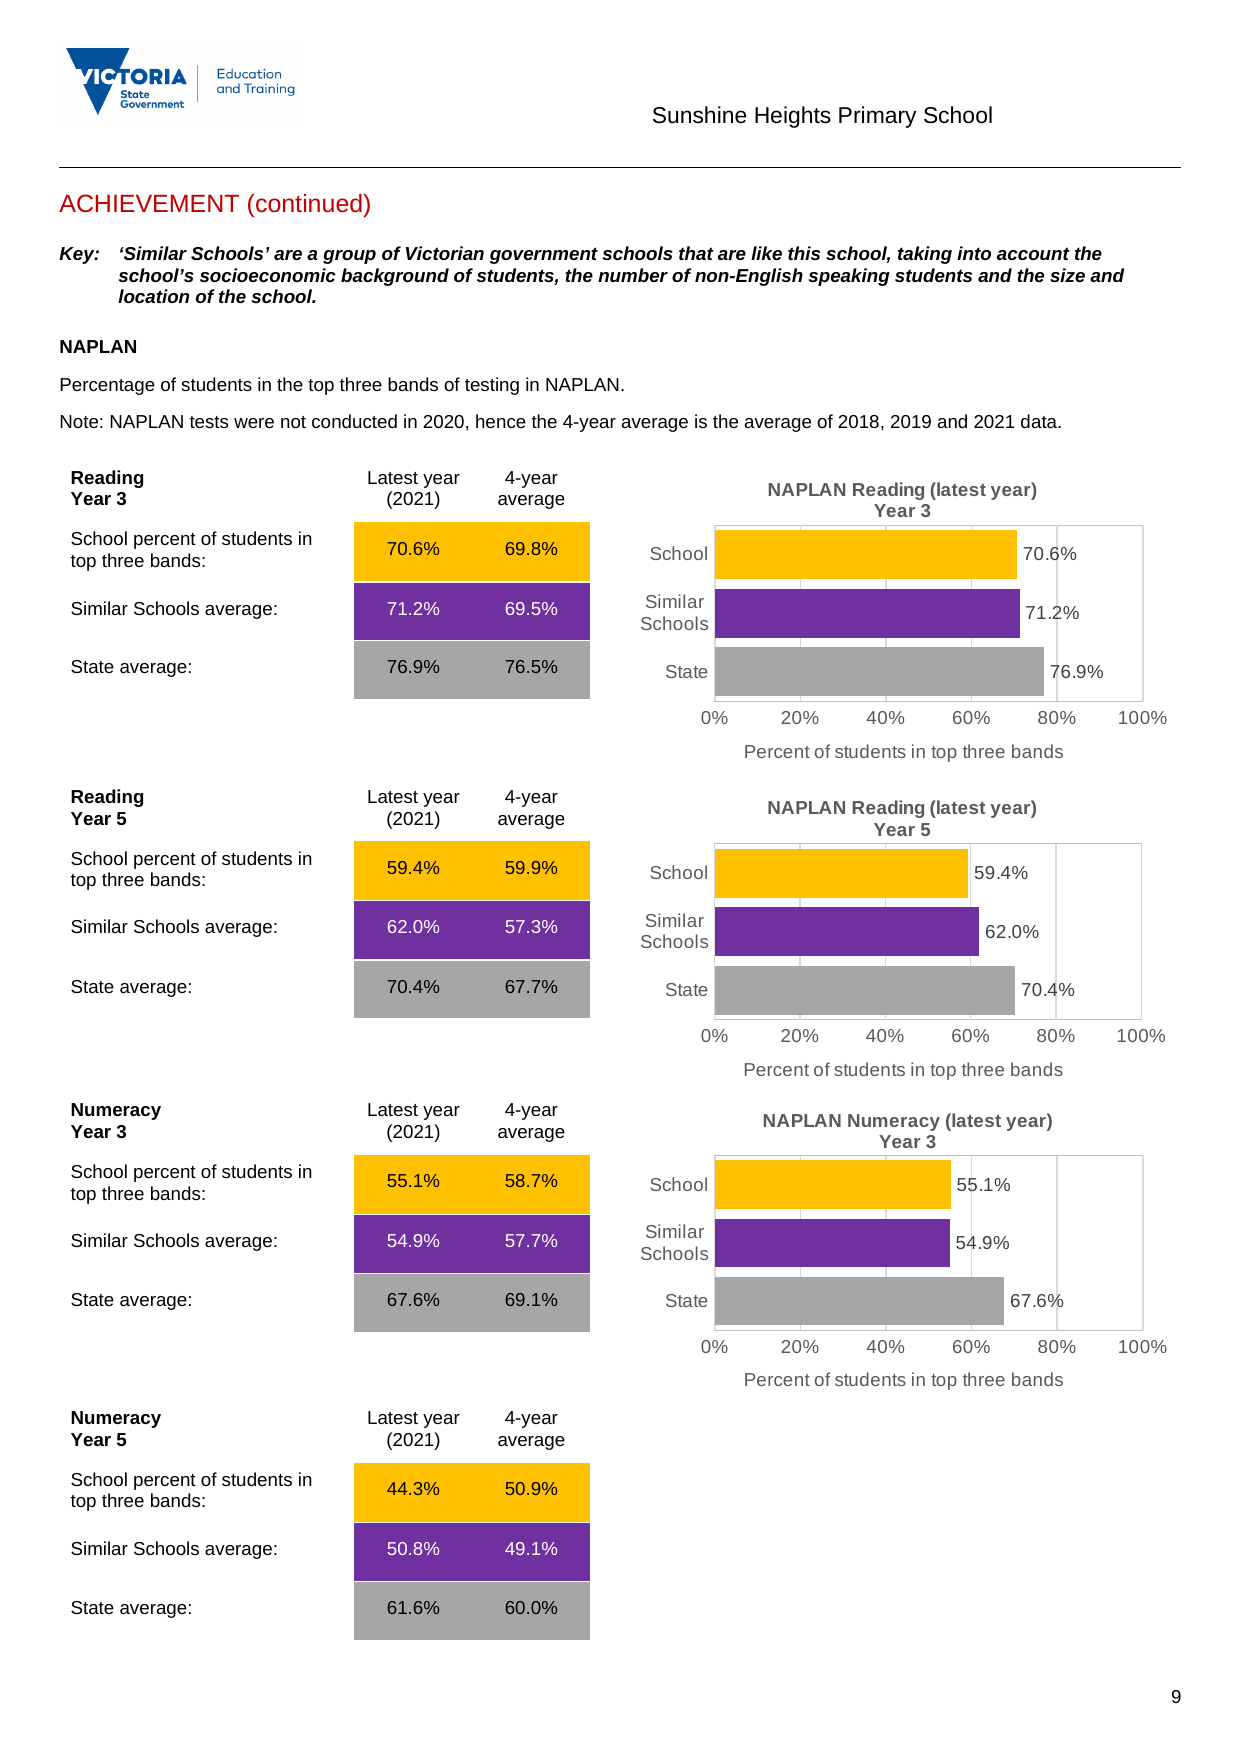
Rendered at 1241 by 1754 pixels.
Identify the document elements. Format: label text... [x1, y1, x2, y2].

table_cell 57.7% [472, 1215, 590, 1273]
table_cell Similar Schools average: [59, 1214, 354, 1273]
text Note: NAPLAN tests were not conducted in 2020, hence the 4-year average is the average of 2018, 2019 and 2021 data. [59, 408, 1181, 433]
table_cell 67.6% [354, 1274, 472, 1332]
table_header Reading Year 5 [59, 786, 354, 841]
table_cell 69.8% [472, 522, 590, 581]
table_cell 49.1% [472, 1523, 590, 1581]
table_cell School percent of students in top three bands: [59, 1463, 354, 1522]
table_cell 61.6% [354, 1582, 472, 1640]
table_header Latest year (2021) [354, 786, 472, 841]
table_cell State average: [59, 1581, 354, 1640]
table_cell 59.4% [354, 841, 472, 900]
table_cell 70.6% [354, 522, 472, 581]
table_header Numeracy Year 5 [59, 1407, 354, 1463]
table_cell 76.5% [472, 641, 590, 699]
table_cell State average: [59, 640, 354, 699]
table_cell 55.1% [354, 1155, 472, 1214]
subtitle NAPLAN [59, 333, 1181, 358]
table_header Numeracy Year 3 [59, 1099, 354, 1155]
table_header Reading Year 3 [59, 467, 354, 522]
table_cell School percent of students in top three bands: [59, 841, 354, 900]
table_cell 62.0% [354, 901, 472, 959]
table_header Latest year (2021) [354, 467, 472, 522]
table_cell Similar Schools average: [59, 581, 354, 640]
text ACHIEVEMENT (continued) [59, 168, 1181, 218]
table_cell 50.8% [354, 1523, 472, 1581]
table_cell School percent of students in top three bands: [59, 522, 354, 581]
table_cell Similar Schools average: [59, 1522, 354, 1581]
table_header Latest year (2021) [354, 1099, 472, 1155]
table_cell State average: [59, 960, 354, 1018]
table_header 4-year average [472, 1407, 590, 1463]
table_cell School percent of students in top three bands: [59, 1155, 354, 1214]
table_cell 69.5% [472, 583, 590, 640]
table_cell 58.7% [472, 1155, 590, 1214]
table_cell 59.9% [472, 841, 590, 900]
table_cell 44.3% [354, 1463, 472, 1522]
table_header 4-year average [472, 1099, 590, 1155]
text Percentage of students in the top three bands of testing in NAPLAN. [59, 370, 1181, 395]
table_header 4-year average [472, 467, 590, 522]
table_cell 60.0% [472, 1582, 590, 1640]
table_cell 70.4% [354, 961, 472, 1018]
text Key: ‘Similar Schools’ are a group of Victorian government schools that are like this school, taking into account the school’s socioeconomic background of students, the number of non-English speaking students and the size and location of the school. [59, 243, 1181, 308]
table_cell 50.9% [472, 1463, 590, 1522]
table_cell 57.3% [472, 901, 590, 959]
table_cell 67.7% [472, 961, 590, 1018]
table_cell Similar Schools average: [59, 900, 354, 959]
table_header Latest year (2021) [354, 1407, 472, 1463]
table_cell 71.2% [354, 583, 472, 640]
table_cell 54.9% [354, 1215, 472, 1273]
table_cell 76.9% [354, 641, 472, 699]
picture [59, 39, 301, 124]
table_cell State average: [59, 1273, 354, 1332]
table_cell 69.1% [472, 1274, 590, 1332]
table_header 4-year average [472, 786, 590, 841]
